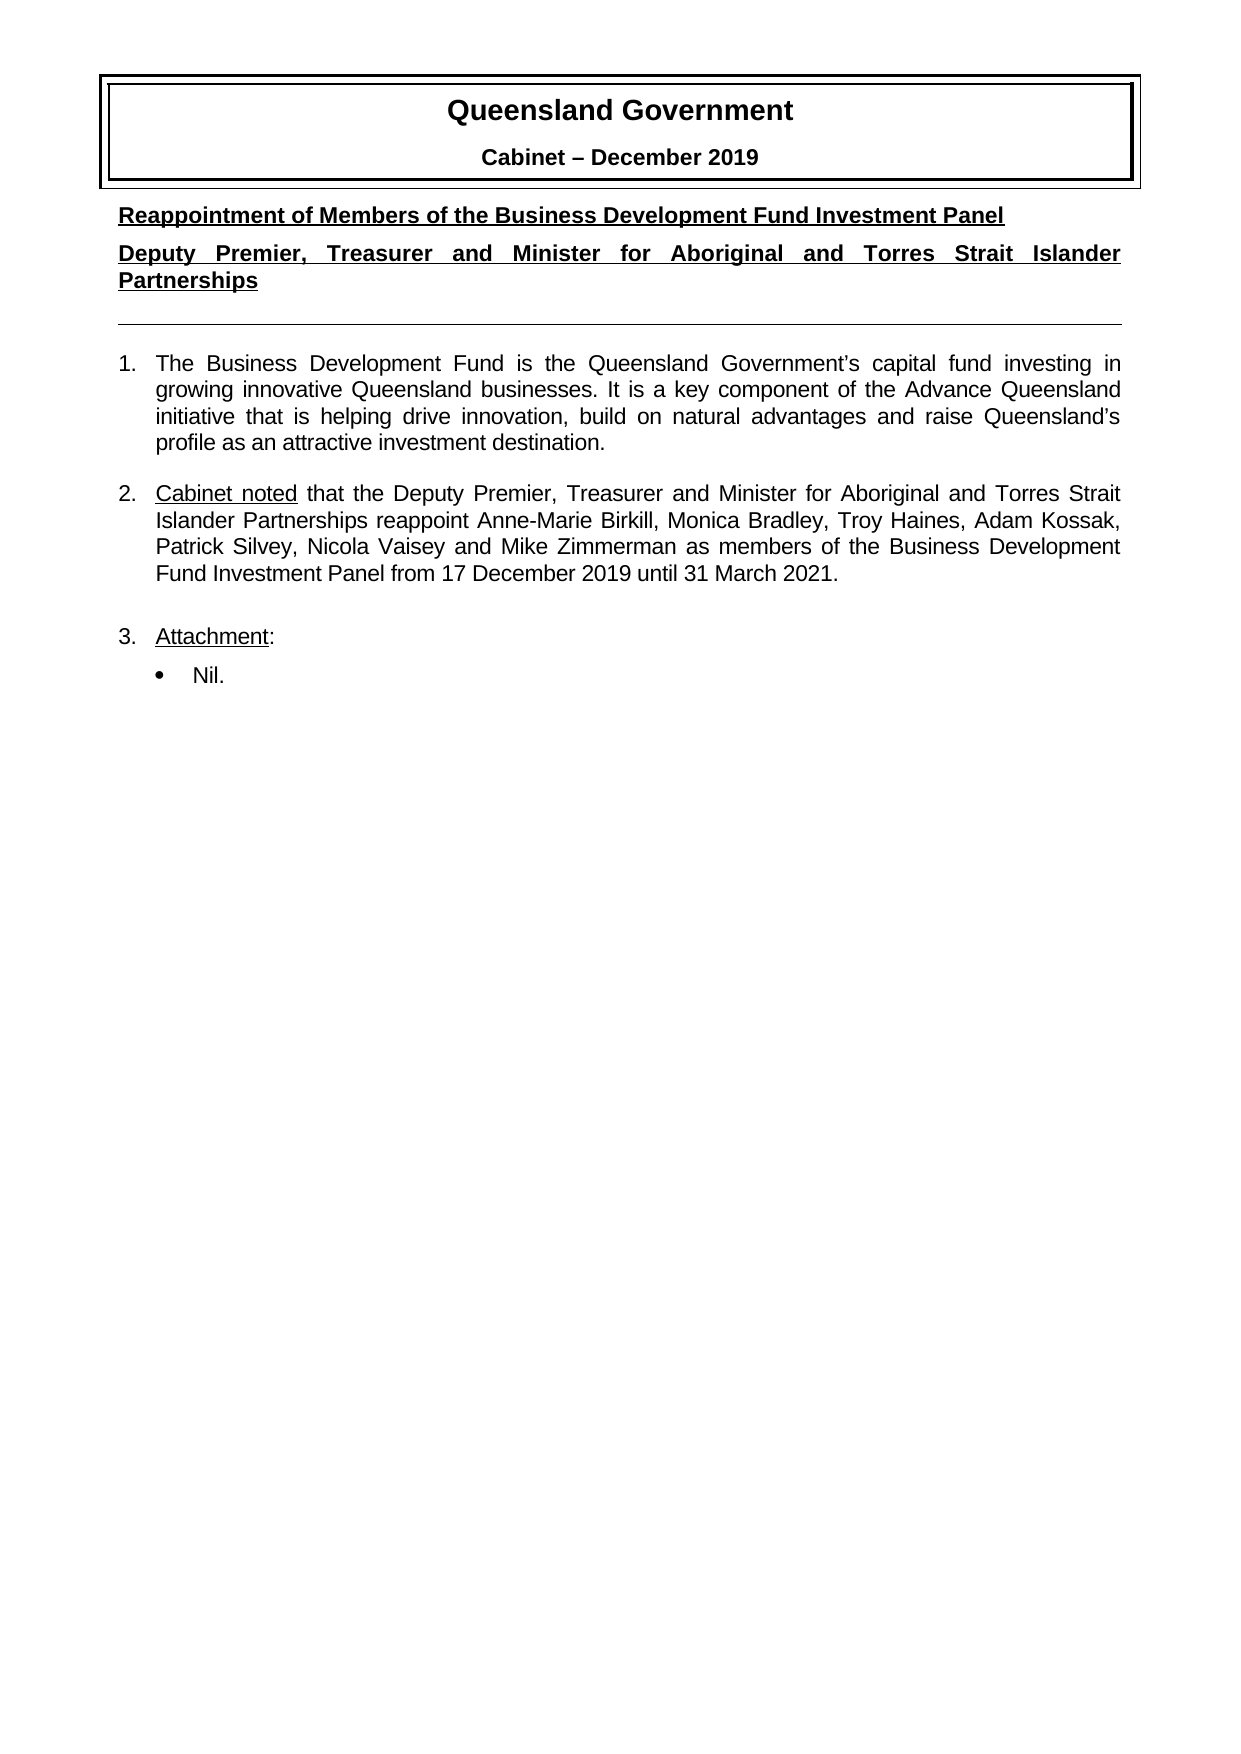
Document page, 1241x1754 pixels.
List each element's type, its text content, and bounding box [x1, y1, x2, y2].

list Attachment: [118, 623, 1122, 650]
list The Business Development Fund is the Queensland Government’s capital fund investing in growing innovative Queensland businesses. It is a key component of the Advance Queensland initiative that is helping drive innovation, build on natural advantages and raise Queensland’s profile as an attractive investment destination. [118, 350, 1122, 455]
list Nil. [155, 662, 1122, 688]
list Cabinet noted that the Deputy Premier, Treasurer and Minister for Aboriginal and Torres Strait Islander Partnerships reappoint Anne-Marie Birkill, Monica Bradley, Troy Haines, Adam Kossak, Patrick Silvey, Nicola Vaisey and Mike Zimmerman as members of the Business Development Fund Investment Panel from 17 December 2019 until 31 March 2021. [118, 480, 1122, 586]
